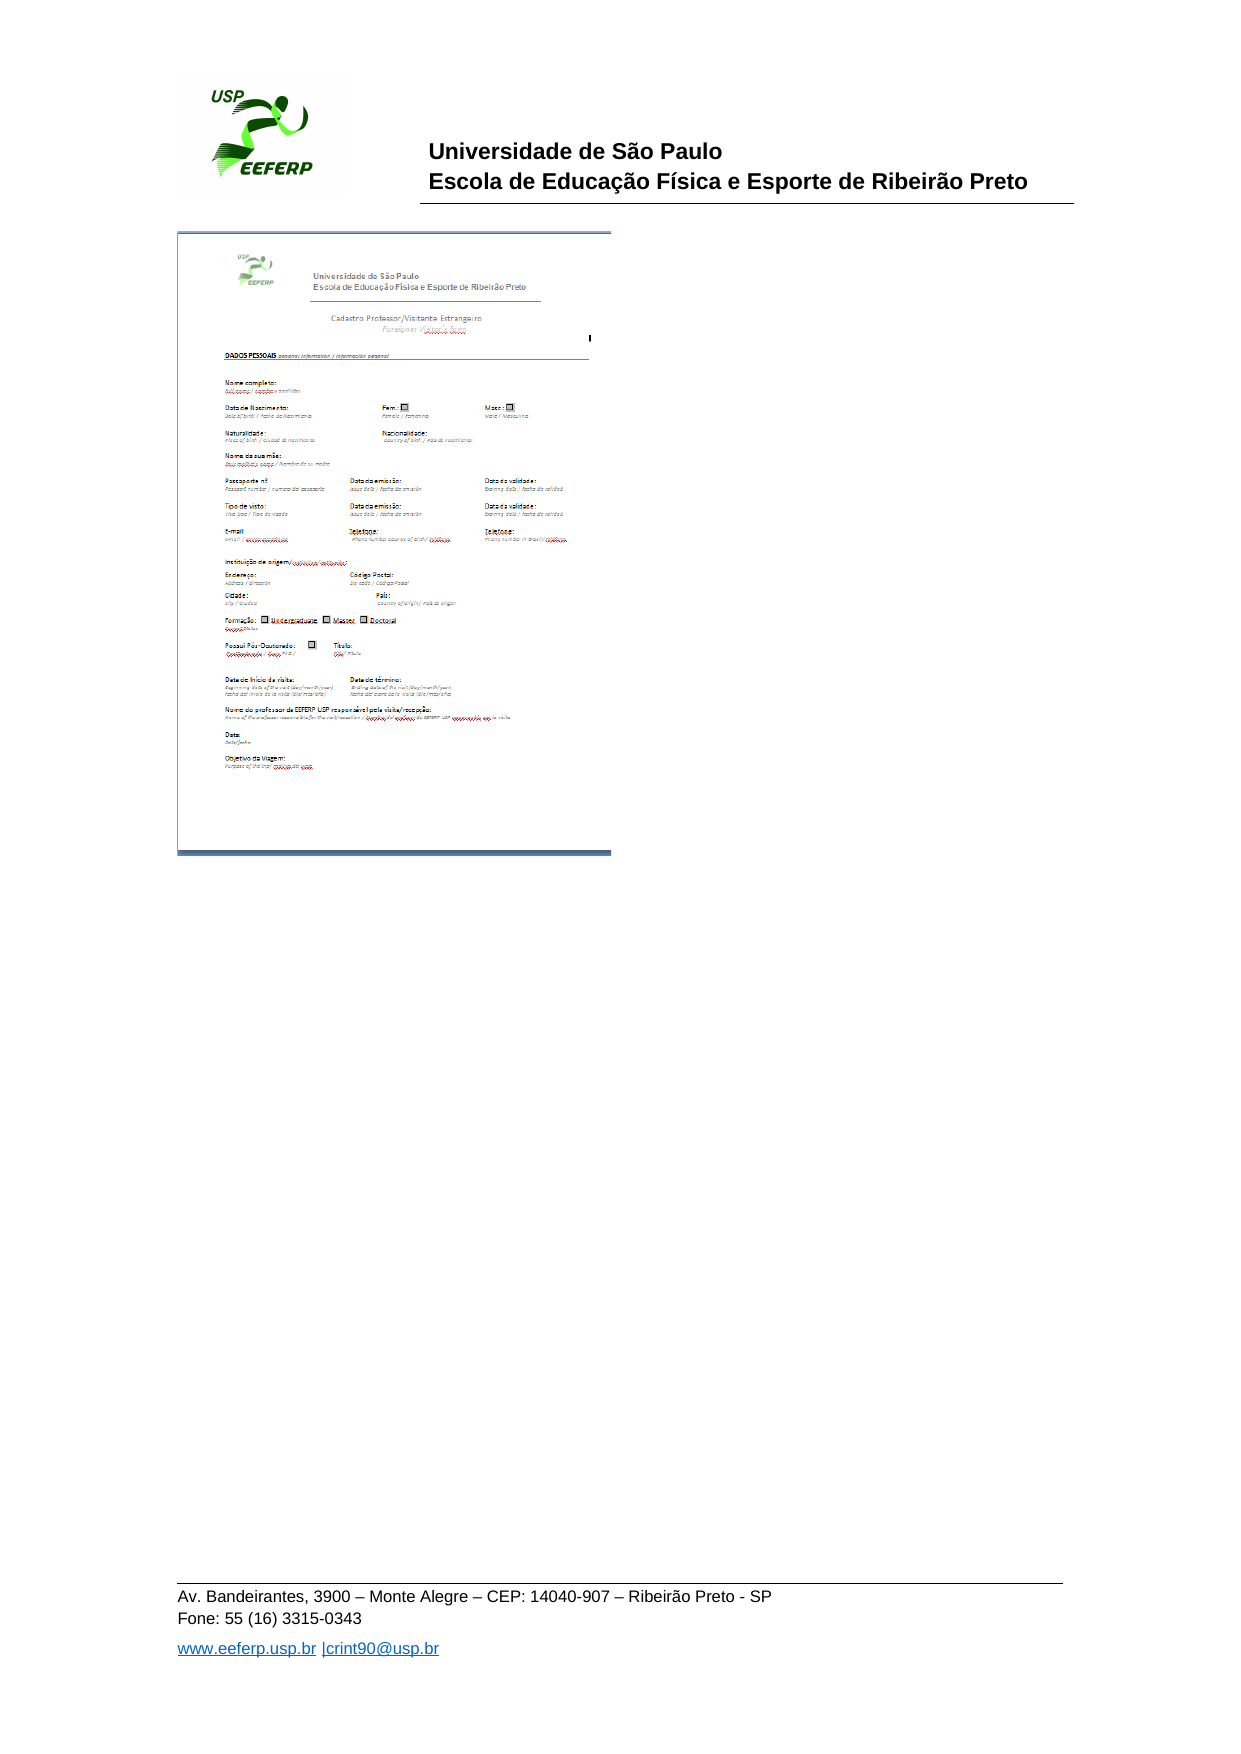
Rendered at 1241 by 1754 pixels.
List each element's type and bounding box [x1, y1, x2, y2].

picture [177, 231, 612, 856]
picture [177, 73, 349, 195]
